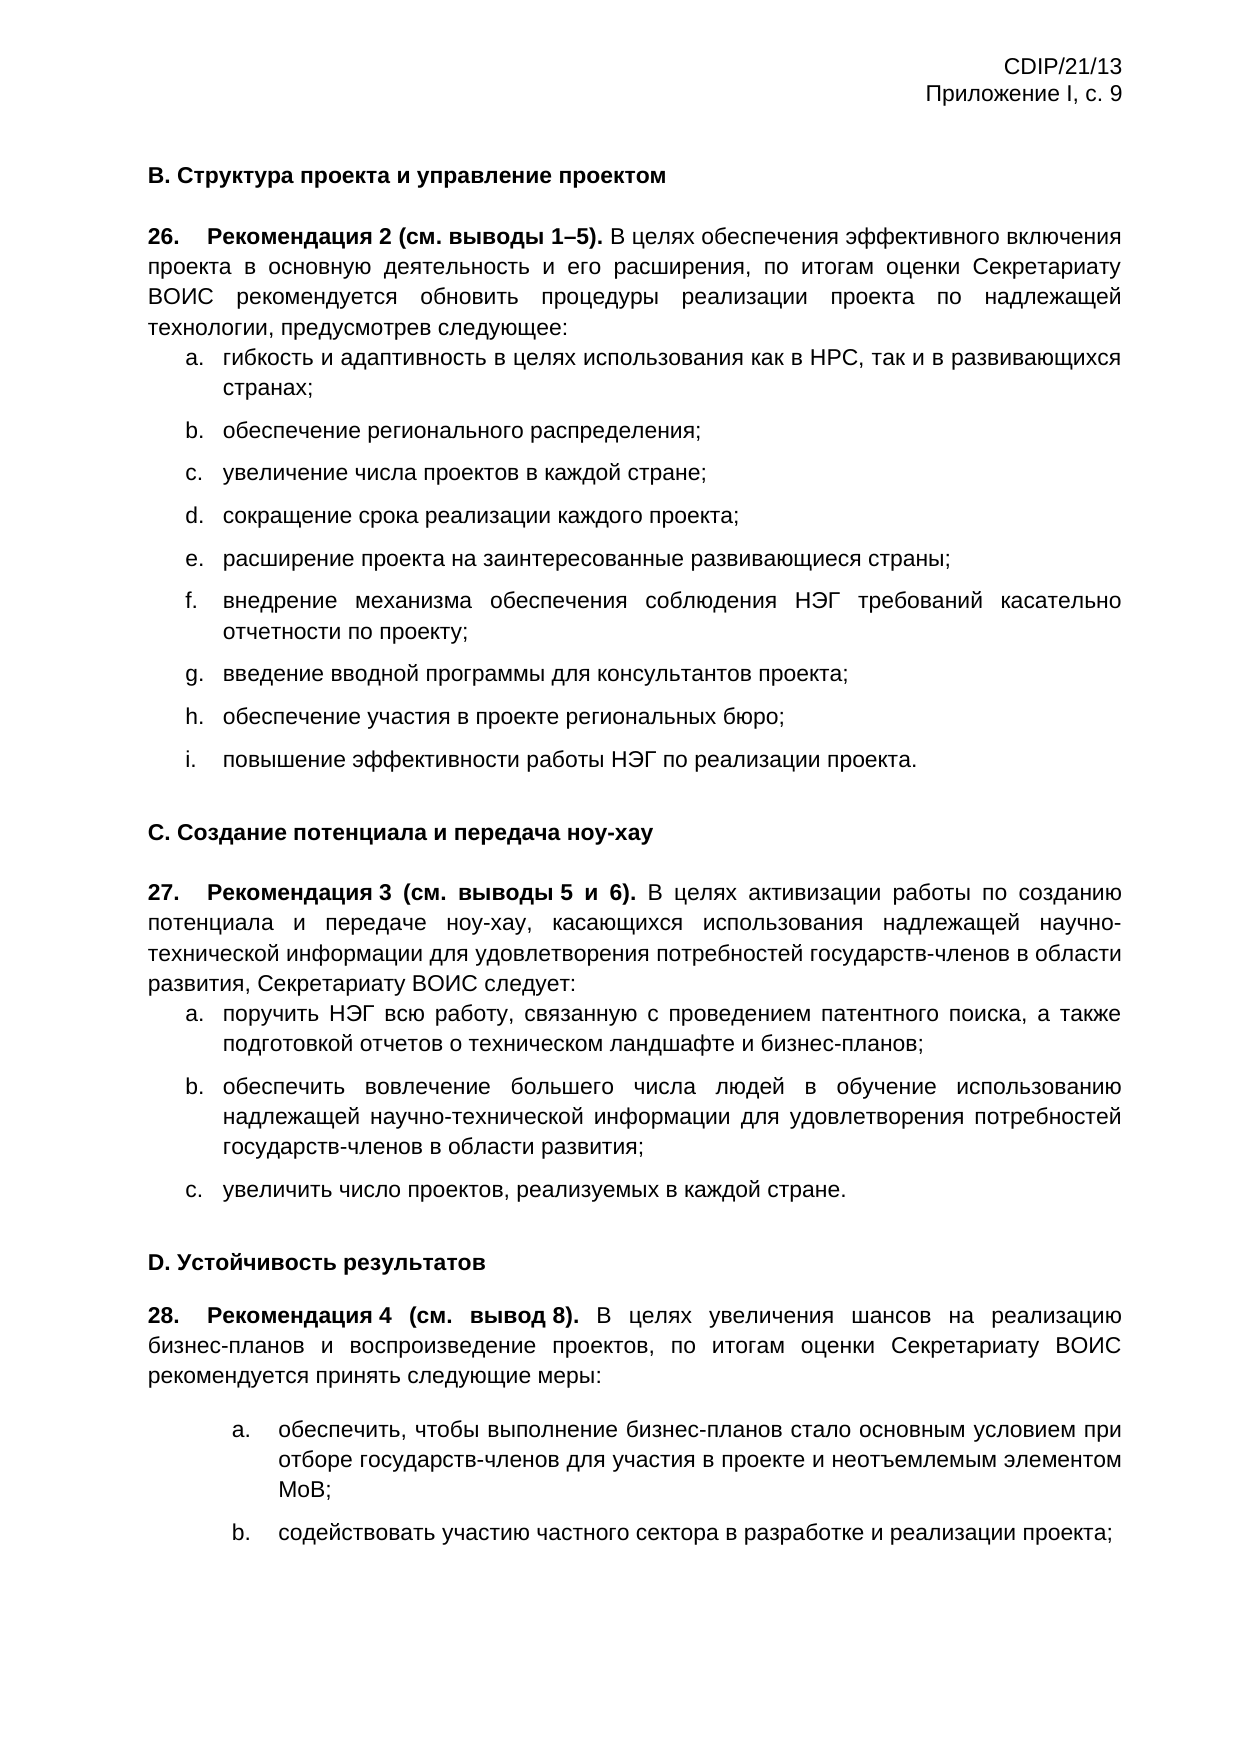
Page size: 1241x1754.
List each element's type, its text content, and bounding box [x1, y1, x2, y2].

list обеспечение регионального распределения; [185, 417, 1122, 443]
list обеспечить, чтобы выполнение бизнес-планов стало основным условием при отборе государств-членов для участия в проекте и неотъемлемым элементом МоВ; [232, 1416, 1122, 1502]
list Рекомендация 4 (см. вывод 8). В целях увеличения шансов на реализацию бизнес-планов и воспроизведение проектов, по итогам оценки Секретариату ВОИС рекомендуется принять следующие меры: [148, 1302, 1122, 1389]
list увеличение числа проектов в каждой стране; [185, 459, 1122, 486]
list внедрение механизма обеспечения соблюдения НЭГ требований касательно отчетности по проекту; [185, 587, 1122, 644]
list сокращение срока реализации каждого проекта; [185, 502, 1122, 528]
list поручить НЭГ всю работу, связанную с проведением патентного поиска, а также подготовкой отчетов о техническом ландшафте и бизнес-планов; [185, 1000, 1122, 1056]
text D. Устойчивость результатов [148, 1249, 1122, 1275]
list расширение проекта на заинтересованные развивающиеся страны; [185, 545, 1122, 571]
list содействовать участию частного сектора в разработке и реализации проекта; [232, 1519, 1122, 1545]
list обеспечение участия в проекте региональных бюро; [185, 703, 1122, 729]
list повышение эффективности работы НЭГ по реализации проекта. [185, 746, 1122, 772]
list введение вводной программы для консультантов проекта; [185, 660, 1122, 687]
list увеличить число проектов, реализуемых в каждой стране. [185, 1176, 1122, 1202]
list Рекомендация 3 (см. выводы 5 и 6). В целях активизации работы по созданию потенциала и передаче ноу-хау, касающихся использования надлежащей научно-технической информации для удовлетворения потребностей государств-членов в области развития, Секретариату ВОИС следует: [148, 879, 1122, 996]
list Рекомендация 2 (см. выводы 1–5). В целях обеспечения эффективного включения проекта в основную деятельность и его расширения, по итогам оценки Секретариату ВОИС рекомендуется обновить процедуры реализации проекта по надлежащей технологии, предусмотрев следующее: [148, 223, 1122, 340]
list гибкость и адаптивность в целях использования как в НРС, так и в развивающихся странах; [185, 344, 1122, 400]
text C. Создание потенциала и передача ноу-хау [148, 819, 1122, 845]
text B. Структура проекта и управление проектом [148, 162, 1122, 189]
list обеспечить вовлечение большего числа людей в обучение использованию надлежащей научно-технической информации для удовлетворения потребностей государств-членов в области развития; [185, 1073, 1122, 1159]
